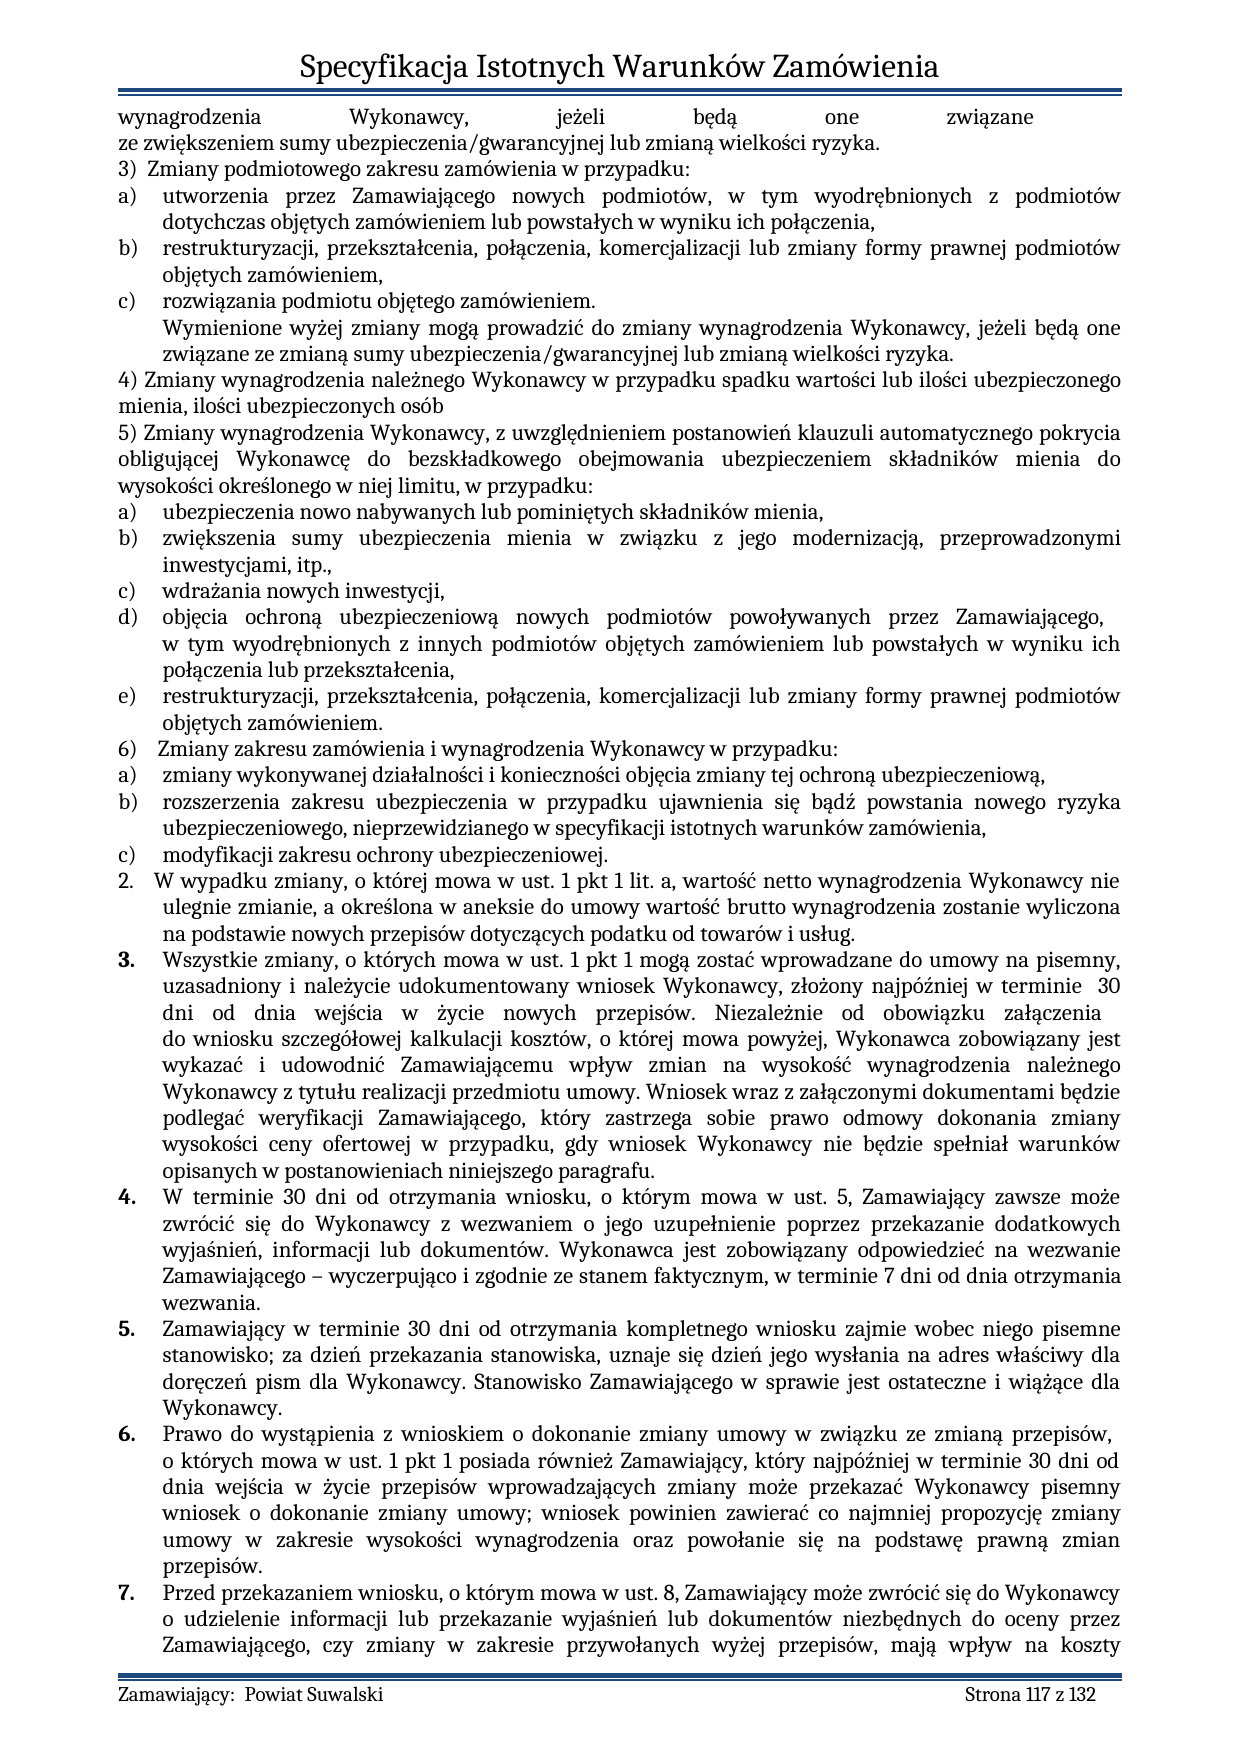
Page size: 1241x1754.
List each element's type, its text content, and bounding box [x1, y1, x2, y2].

list Zamawiający w terminie 30 dni od otrzymania kompletnego wniosku zajmie wobec niego pisemne stanowisko; za dzień przekazania stanowiska, uznaje się dzień jego wysłania na adres właściwy dla doręczeń pism dla Wykonawcy. Stanowisko Zamawiającego w sprawie jest ostateczne i wiążące dla Wykonawcy. [118, 1316, 1122, 1421]
list rozszerzenia zakresu ubezpieczenia w przypadku ujawnienia się bądź powstania nowego ryzyka ubezpieczeniowego, nieprzewidzianego w specyfikacji istotnych warunków zamówienia, [118, 789, 1122, 841]
text 5) Zmiany wynagrodzenia Wykonawcy, z uwzględnieniem postanowień klauzuli automatycznego pokrycia obligującej Wykonawcę do bezskładkowego obejmowania ubezpieczeniem składników mienia do wysokości określonego w niej limitu, w przypadku: [118, 420, 1122, 499]
list restrukturyzacji, przekształcenia, połączenia, komercjalizacji lub zmiany formy prawnej podmiotów objętych zamówieniem, [118, 235, 1122, 288]
text 4) Zmiany wynagrodzenia należnego Wykonawcy w przypadku spadku wartości lub ilości ubezpieczonego mienia, ilości ubezpieczonych osób [118, 367, 1122, 420]
text 2. W wypadku zmiany, o której mowa w ust. 1 pkt 1 lit. a, wartość netto wynagrodzenia Wykonawcy nie ulegnie zmianie, a określona w aneksie do umowy wartość brutto wynagrodzenia zostanie wyliczona na podstawie nowych przepisów dotyczących podatku od towarów i usług. [118, 868, 1122, 947]
list zwiększenia sumy ubezpieczenia mienia w związku z jego modernizacją, przeprowadzonymi inwestycjami, itp., [118, 525, 1122, 578]
list objęcia ochroną ubezpieczeniową nowych podmiotów powoływanych przez Zamawiającego, w tym wyodrębnionych z innych podmiotów objętych zamówieniem lub powstałych w wyniku ich połączenia lub przekształcenia, [118, 604, 1122, 683]
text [118, 103, 1122, 156]
list rozwiązania podmiotu objętego zamówieniem. [118, 288, 1122, 314]
list W terminie 30 dni od otrzymania wniosku, o którym mowa w ust. 5, Zamawiający zawsze może zwrócić się do Wykonawcy z wezwaniem o jego uzupełnienie poprzez przekazanie dodatkowych wyjaśnień, informacji lub dokumentów. Wykonawca jest zobowiązany odpowiedzieć na wezwanie Zamawiającego – wyczerpująco i zgodnie ze stanem faktycznym, w terminie 7 dni od dnia otrzymania wezwania. [118, 1184, 1122, 1316]
text 3) Zmiany podmiotowego zakresu zamówienia w przypadku: [118, 156, 1122, 182]
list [118, 1579, 1122, 1658]
text 6) Zmiany zakresu zamówienia i wynagrodzenia Wykonawcy w przypadku: [118, 736, 1122, 762]
text Wymienione wyżej zmiany mogą prowadzić do zmiany wynagrodzenia Wykonawcy, jeżeli będą one związane ze zmianą sumy ubezpieczenia/gwarancyjnej lub zmianą wielkości ryzyka. [162, 314, 1122, 367]
list ubezpieczenia nowo nabywanych lub pominiętych składników mienia, [118, 499, 1122, 525]
list Prawo do wystąpienia z wnioskiem o dokonanie zmiany umowy w związku ze zmianą przepisów, o których mowa w ust. 1 pkt 1 posiada również Zamawiający, który najpóźniej w terminie 30 dni od dnia wejścia w życie przepisów wprowadzających zmiany może przekazać Wykonawcy pisemny wniosek o dokonanie zmiany umowy; wniosek powinien zawierać co najmniej propozycję zmiany umowy w zakresie wysokości wynagrodzenia oraz powołanie się na podstawę prawną zmian przepisów. [118, 1421, 1122, 1579]
list wdrażania nowych inwestycji, [118, 578, 1122, 604]
list restrukturyzacji, przekształcenia, połączenia, komercjalizacji lub zmiany formy prawnej podmiotów objętych zamówieniem. [118, 683, 1122, 736]
list Wszystkie zmiany, o których mowa w ust. 1 pkt 1 mogą zostać wprowadzane do umowy na pisemny, uzasadniony i należycie udokumentowany wniosek Wykonawcy, złożony najpóźniej w terminie 30 dni od dnia wejścia w życie nowych przepisów. Niezależnie od obowiązku załączenia do wniosku szczegółowej kalkulacji kosztów, o której mowa powyżej, Wykonawca zobowiązany jest wykazać i udowodnić Zamawiającemu wpływ zmian na wysokość wynagrodzenia należnego Wykonawcy z tytułu realizacji przedmiotu umowy. Wniosek wraz z załączonymi dokumentami będzie podlegać weryfikacji Zamawiającego, który zastrzega sobie prawo odmowy dokonania zmiany wysokości ceny ofertowej w przypadku, gdy wniosek Wykonawcy nie będzie spełniał warunków opisanych w postanowieniach niniejszego paragrafu. [118, 947, 1122, 1184]
list zmiany wykonywanej działalności i konieczności objęcia zmiany tej ochroną ubezpieczeniową, [118, 762, 1122, 789]
list utworzenia przez Zamawiającego nowych podmiotów, w tym wyodrębnionych z podmiotów dotychczas objętych zamówieniem lub powstałych w wyniku ich połączenia, [118, 182, 1122, 235]
list modyfikacji zakresu ochrony ubezpieczeniowej. [118, 841, 1122, 868]
